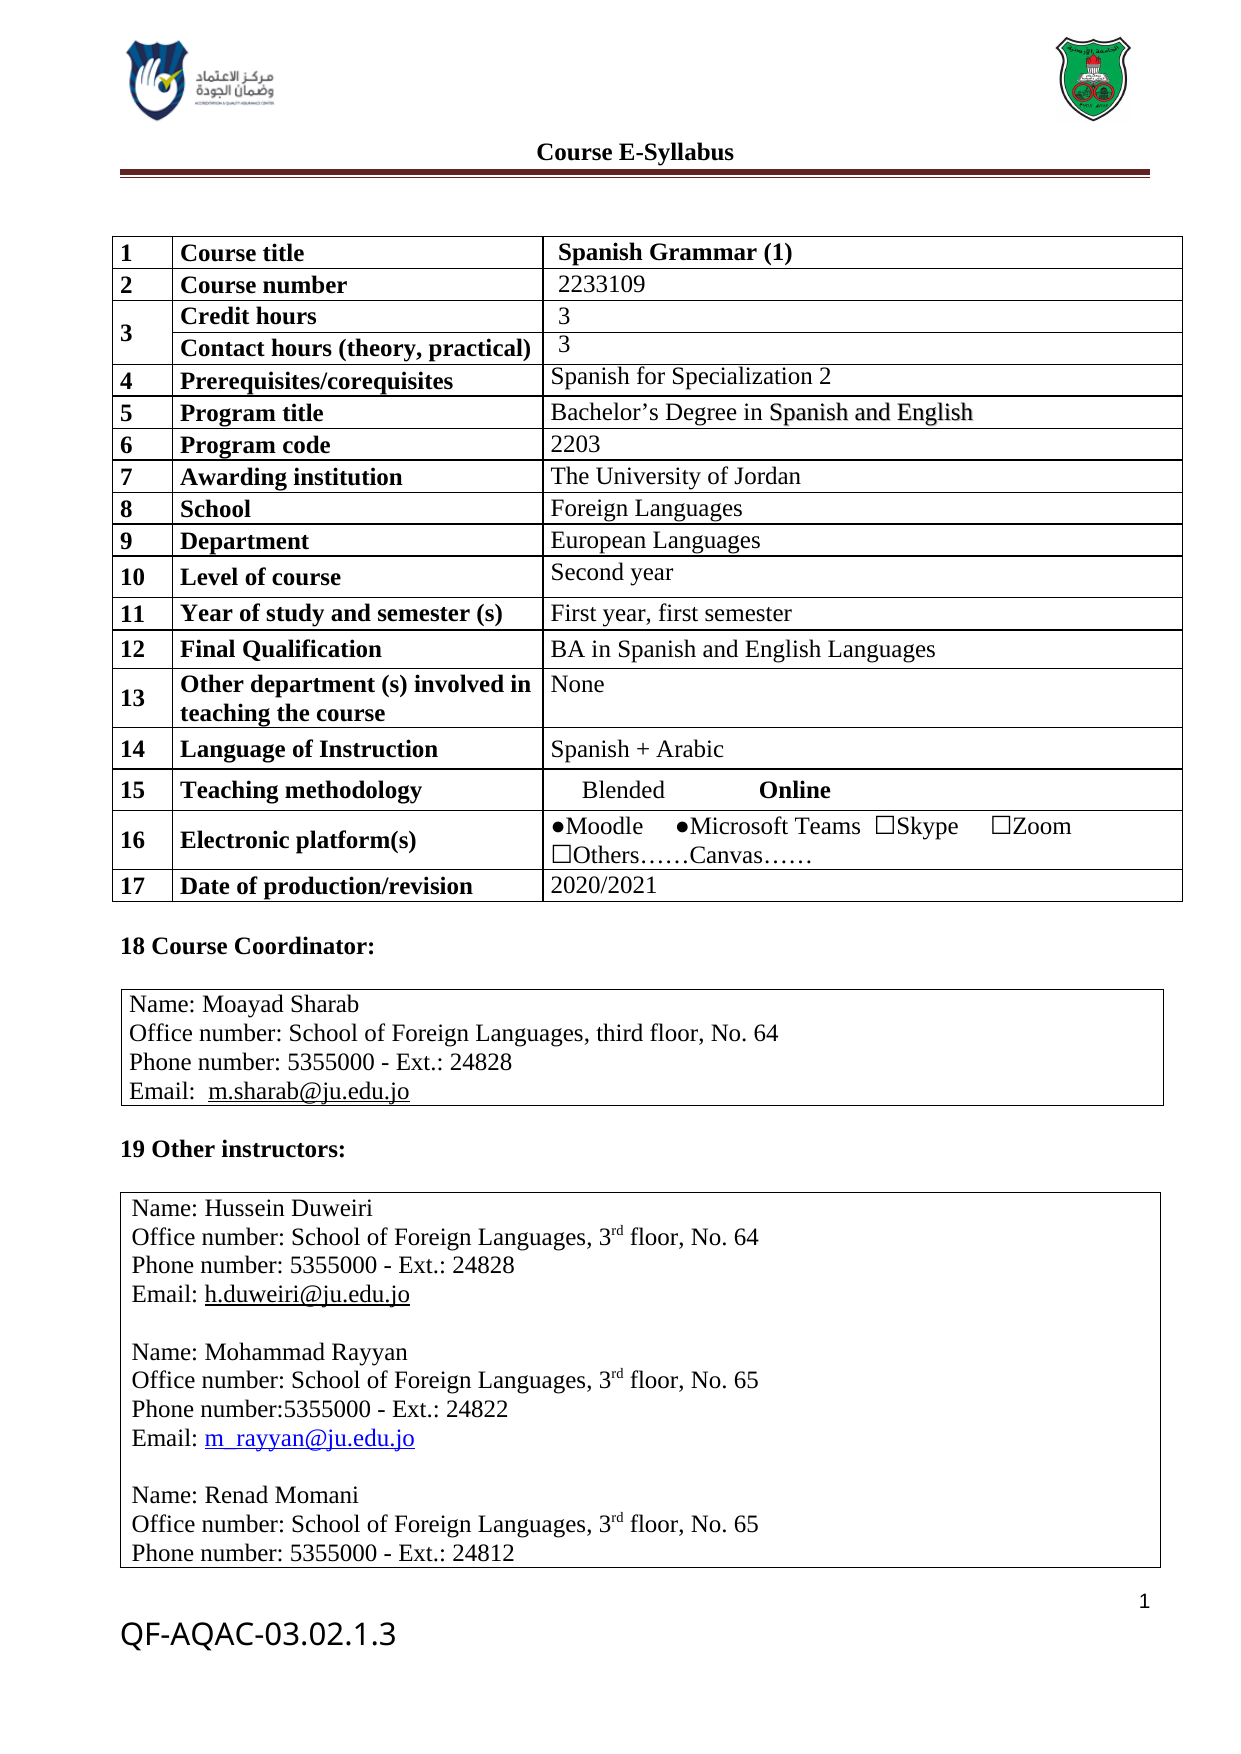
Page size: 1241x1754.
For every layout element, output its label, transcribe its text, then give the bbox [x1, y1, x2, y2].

table_cell 6 [113, 429, 172, 459]
table_cell 2203 [544, 429, 1182, 459]
table_cell 3 [544, 301, 1182, 331]
table_cell 4 [113, 365, 172, 395]
text 18 Course Coordinator: [120, 931, 1150, 960]
table_header Name: Moayad Sharab Office number: School of Foreign Languages, third floor, No. 64 Phone number: 5355000 - Ext.: 24828 Email: m.sharab@ju.edu.jo [122, 990, 1163, 1104]
picture [113, 35, 289, 127]
table_cell Final Qualification [173, 631, 542, 667]
table_cell 5 [113, 397, 172, 427]
table_cell Level of course [173, 557, 542, 597]
table_cell 12 [113, 631, 172, 667]
table_header Course title [173, 237, 542, 267]
table_cell Teaching methodology [173, 770, 542, 810]
table_cell Second year [544, 557, 1182, 597]
table_cell Department [173, 525, 542, 555]
table_cell Electronic platform(s) [173, 811, 542, 869]
table_cell 8 [113, 493, 172, 523]
table_cell 14 [113, 728, 172, 768]
table_cell Foreign Languages [544, 493, 1182, 523]
table_cell Blended Online [544, 770, 1182, 810]
table_cell Credit hours [173, 301, 542, 331]
table_cell Year of study and semester (s) [173, 598, 542, 629]
table_cell Bachelor’s Degree in Spanish and English [544, 397, 1182, 427]
table_cell Other department (s) involved in teaching the course [173, 669, 542, 727]
table_cell 9 [113, 525, 172, 555]
table_cell 10 [113, 557, 172, 597]
text 19 Other instructors: [120, 1134, 1150, 1163]
table_cell 2 [113, 269, 172, 299]
table_cell Course number [173, 269, 542, 299]
table_cell None [544, 669, 1182, 727]
table_cell The University of Jordan [544, 461, 1182, 491]
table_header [121, 1193, 1160, 1567]
table_cell European Languages [544, 525, 1182, 555]
table_cell Date of production/revision [173, 870, 542, 901]
table_cell 3 [113, 301, 172, 363]
table_cell Program title [173, 397, 542, 427]
table_cell First year, first semester [544, 598, 1182, 629]
table_cell 11 [113, 598, 172, 629]
table_cell 16 [113, 811, 172, 869]
table_cell Language of Instruction [173, 728, 542, 768]
table_cell BA in Spanish and English Languages [544, 631, 1182, 667]
table_cell Prerequisites/corequisites [173, 365, 542, 395]
table_cell Spanish + Arabic [544, 728, 1182, 768]
table_cell 15 [113, 770, 172, 810]
table_cell 2233109 [544, 269, 1182, 299]
table_cell 7 [113, 461, 172, 491]
table_cell 2020/2021 [544, 870, 1182, 901]
table_cell Program code [173, 429, 542, 459]
table_cell Awarding institution [173, 461, 542, 491]
table_cell Moodle Microsoft Teams Skype Zoom Others……Canvas…… [544, 811, 1182, 869]
table_cell 17 [113, 870, 172, 901]
table_header Spanish Grammar (1) [544, 237, 1182, 267]
table_cell Spanish for Specialization 2 [544, 365, 1182, 395]
table_cell 13 [113, 669, 172, 727]
table_cell 3 [544, 333, 1182, 363]
table_cell Contact hours (theory, practical) [173, 333, 542, 363]
table_cell School [173, 493, 542, 523]
table_header 1 [113, 237, 172, 267]
